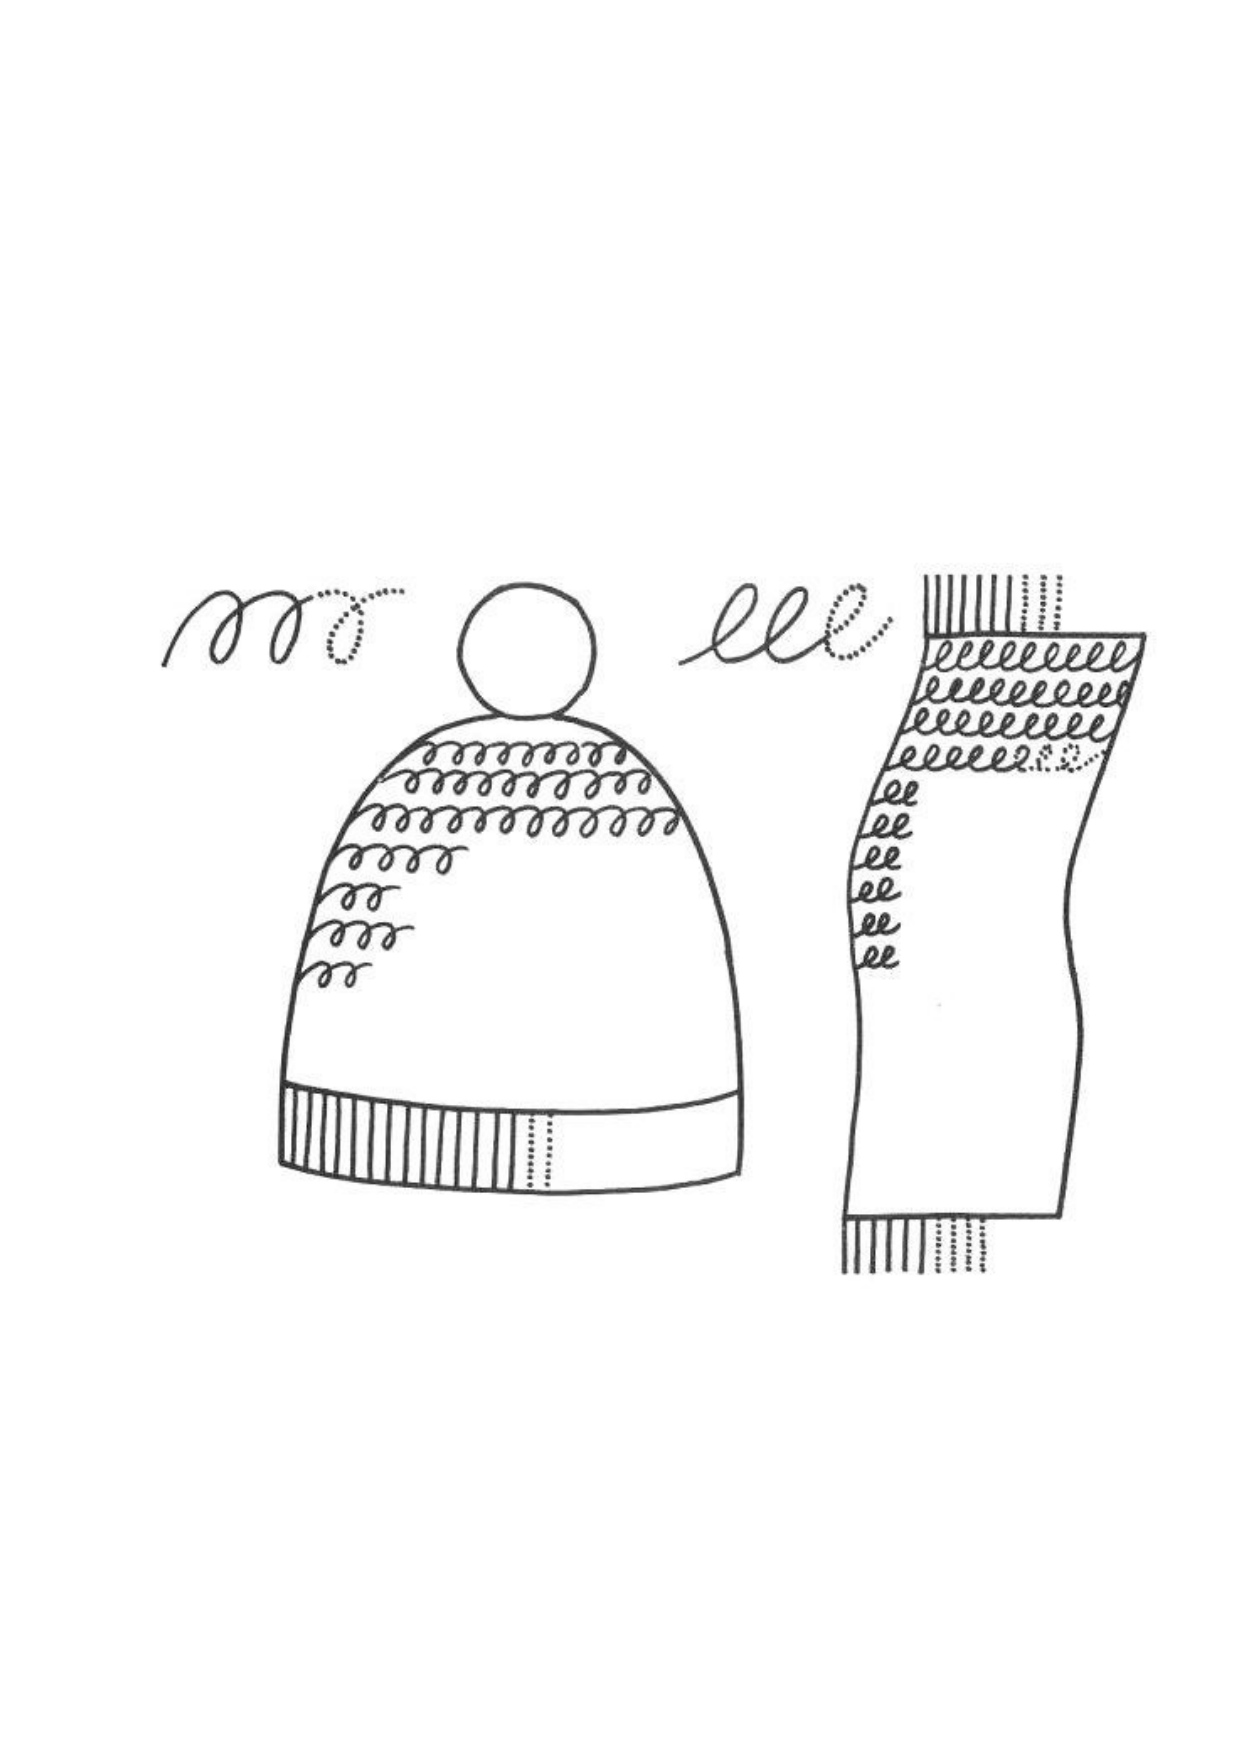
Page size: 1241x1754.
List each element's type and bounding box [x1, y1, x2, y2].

picture [147, 147, 1177, 1517]
